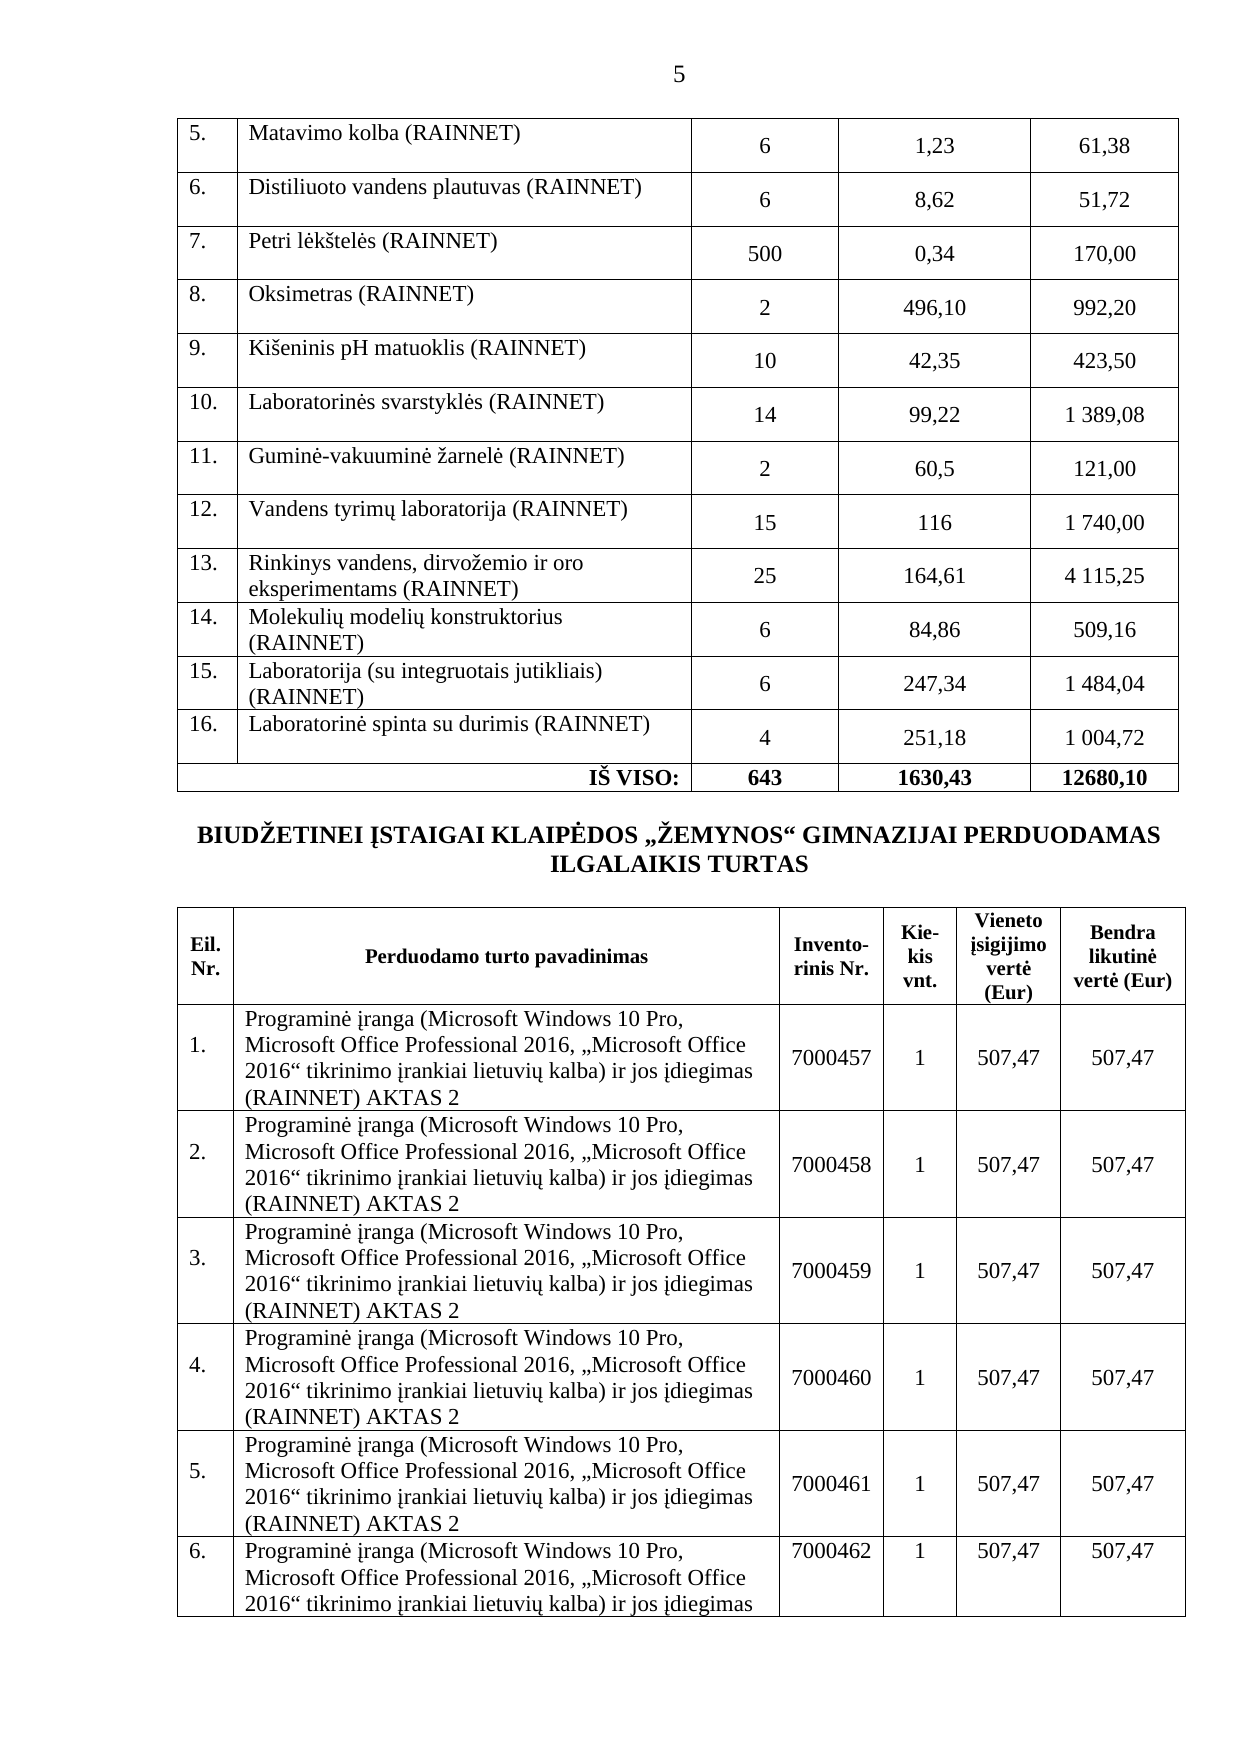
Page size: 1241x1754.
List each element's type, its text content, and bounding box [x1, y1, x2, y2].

table_header Kie-kis vnt. [884, 908, 956, 1004]
table_cell Oksimetras (RAINNET) [238, 280, 691, 333]
table_cell 643 [692, 764, 838, 791]
table_cell [178, 388, 237, 441]
table_cell [178, 173, 237, 226]
table_cell 507,47 [957, 1005, 1060, 1110]
table_cell 507,47 [1061, 1218, 1185, 1323]
table_header Perduodamo turto pavadinimas [234, 908, 779, 1004]
table_cell 6 [692, 657, 838, 709]
table_cell 25 [692, 549, 838, 602]
table_cell 8,62 [839, 173, 1030, 226]
table_cell 507,47 [1061, 1431, 1185, 1536]
table_cell [178, 280, 237, 333]
table_cell [178, 1537, 233, 1616]
table_cell 1 [884, 1431, 956, 1536]
table_cell 1 389,08 [1031, 388, 1178, 441]
table_cell 164,61 [839, 549, 1030, 602]
table_cell 7000458 [780, 1111, 883, 1217]
table_cell [178, 1218, 233, 1323]
table_cell Laboratorinė spinta su durimis (RAINNET) [238, 710, 691, 763]
table_cell [178, 119, 237, 172]
table_cell [178, 1005, 233, 1110]
table_cell 7000462 [780, 1537, 883, 1616]
table_cell 251,18 [839, 710, 1030, 763]
table_cell Matavimo kolba (RAINNET) [238, 119, 691, 172]
table_header Eil. Nr. [178, 908, 233, 1004]
table_cell 170,00 [1031, 227, 1178, 279]
table_cell 84,86 [839, 603, 1030, 656]
table_cell 14 [692, 388, 838, 441]
table_cell Kišeninis pH matuoklis (RAINNET) [238, 334, 691, 387]
table_cell 1630,43 [839, 764, 1030, 791]
table_cell 507,47 [957, 1431, 1060, 1536]
table_cell [178, 710, 237, 763]
table_cell 507,47 [957, 1218, 1060, 1323]
table_cell Laboratorinės svarstyklės (RAINNET) [238, 388, 691, 441]
table_cell [178, 1324, 233, 1430]
table_cell 7000457 [780, 1005, 883, 1110]
table_cell 1 [884, 1218, 956, 1323]
table_cell 2 [692, 442, 838, 494]
table_cell 7000460 [780, 1324, 883, 1430]
table_cell Rinkinys vandens, dirvožemio ir oro eksperimentams (RAINNET) [238, 549, 691, 602]
table_cell 2 [692, 280, 838, 333]
table_cell 60,5 [839, 442, 1030, 494]
table_cell 4 115,25 [1031, 549, 1178, 602]
table_cell Laboratorija (su integruotais jutikliais) (RAINNET) [238, 657, 691, 709]
table_cell 1 [884, 1005, 956, 1110]
table_cell 1 740,00 [1031, 495, 1178, 548]
table_cell 423,50 [1031, 334, 1178, 387]
table_cell 7000461 [780, 1431, 883, 1536]
table_cell 12680,10 [1031, 764, 1178, 791]
table_header Bendra likutinė vertė (Eur) [1061, 908, 1185, 1004]
table_cell [178, 334, 237, 387]
table_cell 507,47 [1061, 1111, 1185, 1217]
table_cell [178, 227, 237, 279]
table_cell [178, 1111, 233, 1217]
table_cell 15 [692, 495, 838, 548]
table_cell 42,35 [839, 334, 1030, 387]
table_cell 1 484,04 [1031, 657, 1178, 709]
table_cell 500 [692, 227, 838, 279]
table_cell Guminė-vakuuminė žarnelė (RAINNET) [238, 442, 691, 494]
table_cell 0,34 [839, 227, 1030, 279]
table_cell 6 [692, 173, 838, 226]
table_cell 121,00 [1031, 442, 1178, 494]
table_cell [178, 1431, 233, 1536]
table_cell Vandens tyrimų laboratorija (RAINNET) [238, 495, 691, 548]
table_cell 4 [692, 710, 838, 763]
table_cell 1 004,72 [1031, 710, 1178, 763]
table_cell 507,47 [957, 1324, 1060, 1430]
table_cell [178, 442, 237, 494]
table_cell 51,72 [1031, 173, 1178, 226]
table_cell 1 [884, 1324, 956, 1430]
table_cell IŠ VISO: [178, 764, 691, 791]
table_cell 6 [692, 603, 838, 656]
table_cell 992,20 [1031, 280, 1178, 333]
table_header Vieneto įsigijimo vertė (Eur) [957, 908, 1060, 1004]
table_cell [178, 603, 237, 656]
table_cell 6 [692, 119, 838, 172]
text BIUDŽETINEI ĮSTAIGAI KLAIPĖDOS „ŽEMYNOS“ GIMNAZIJAI PERDUODAMAS ILGALAIKIS TURTAS [177, 820, 1181, 878]
table_cell 507,47 [957, 1537, 1060, 1616]
table_cell 507,47 [1061, 1324, 1185, 1430]
table_cell 509,16 [1031, 603, 1178, 656]
table_cell [178, 549, 237, 602]
table_cell [178, 657, 237, 709]
table_cell Petri lėkštelės (RAINNET) [238, 227, 691, 279]
table_cell 116 [839, 495, 1030, 548]
table_cell 247,34 [839, 657, 1030, 709]
table_cell 1 [884, 1537, 956, 1616]
table_cell 507,47 [1061, 1537, 1185, 1616]
table_cell 61,38 [1031, 119, 1178, 172]
table_cell 507,47 [957, 1111, 1060, 1217]
table_cell 1,23 [839, 119, 1030, 172]
table_cell 10 [692, 334, 838, 387]
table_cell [234, 1537, 779, 1616]
table_cell 507,47 [1061, 1005, 1185, 1110]
table_cell 496,10 [839, 280, 1030, 333]
table_cell 99,22 [839, 388, 1030, 441]
table_cell 7000459 [780, 1218, 883, 1323]
table_cell [178, 495, 237, 548]
table_header Invento-rinis Nr. [780, 908, 883, 1004]
table_cell Distiliuoto vandens plautuvas (RAINNET) [238, 173, 691, 226]
table_cell Molekulių modelių konstruktorius (RAINNET) [238, 603, 691, 656]
table_cell 1 [884, 1111, 956, 1217]
